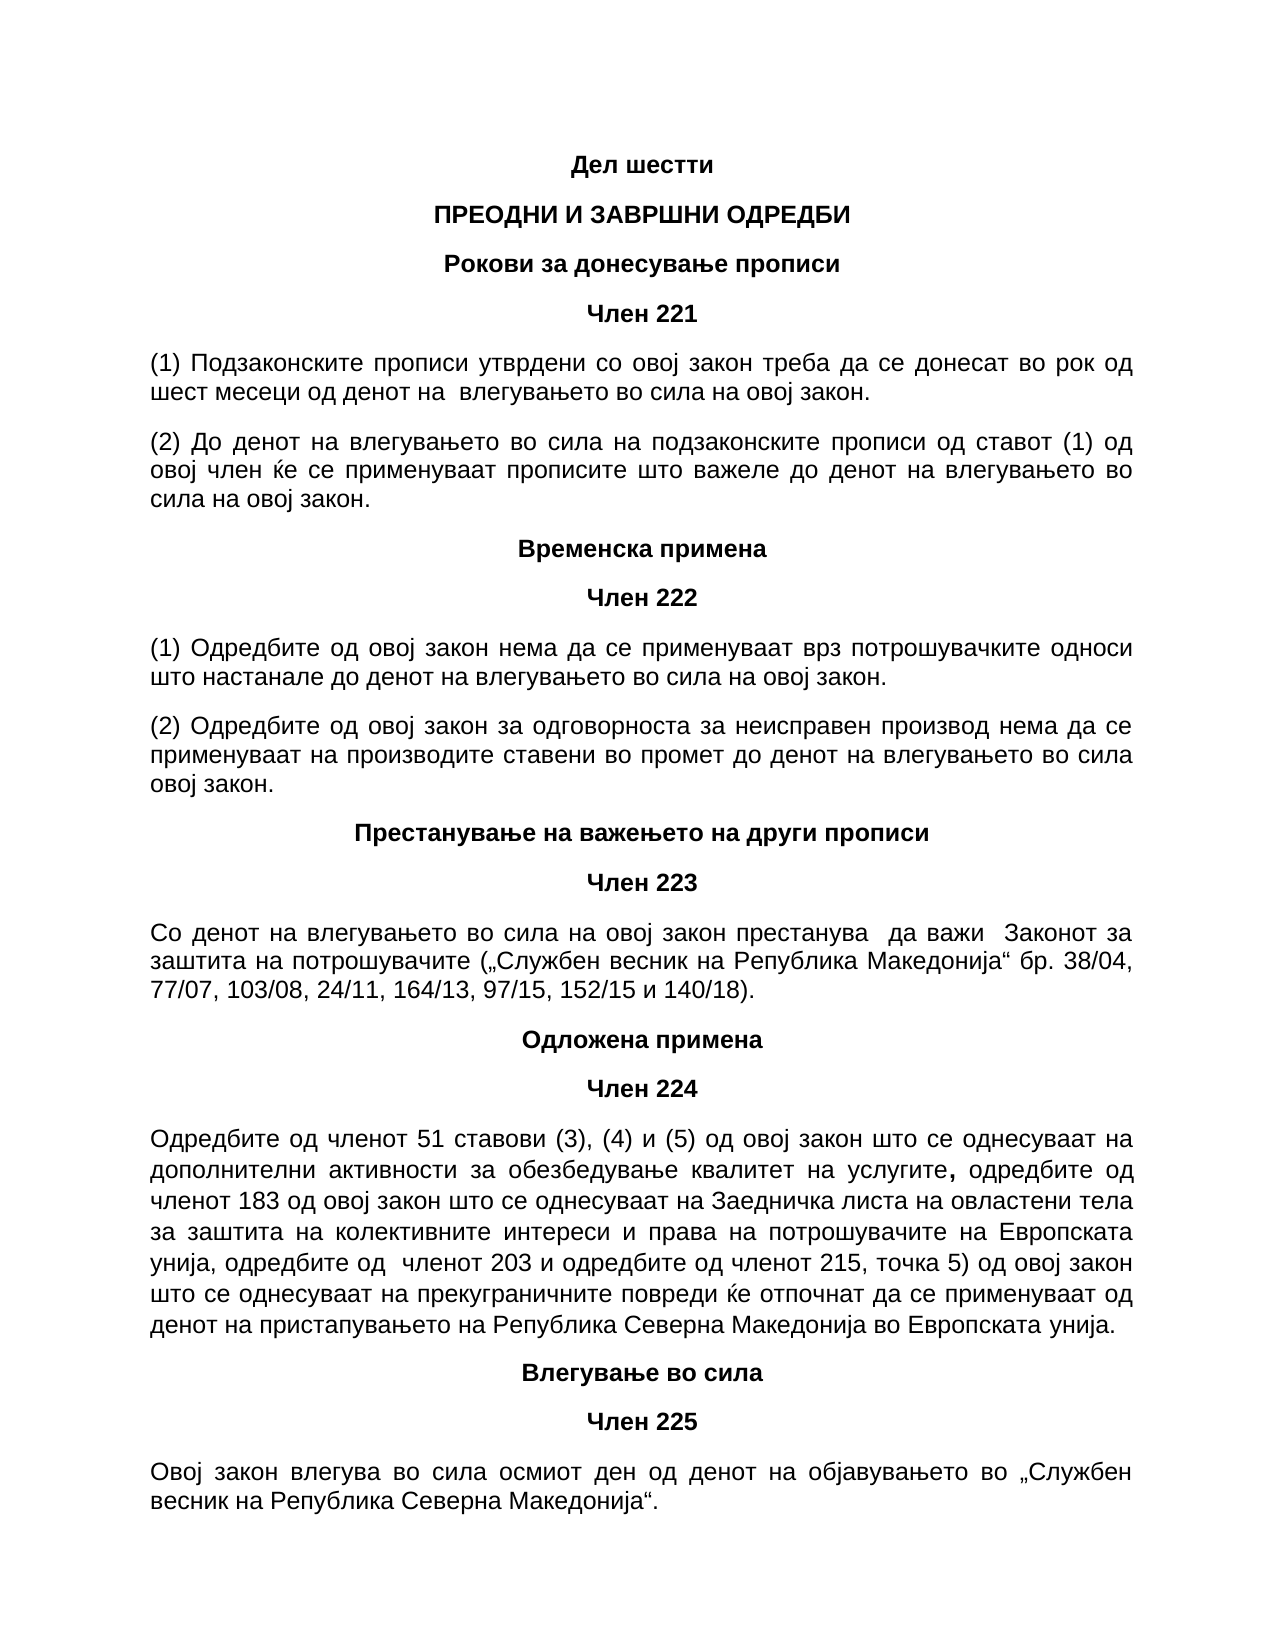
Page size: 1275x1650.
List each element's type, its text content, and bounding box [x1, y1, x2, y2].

text (2) До денот на влегувањето во сила на подзаконските прописи од ставот (1) од овој член ќе се применуваат прописите што важеле до денот на влегувањето во сила на овој закон. [150, 427, 1134, 513]
text Член 223 [150, 868, 1134, 897]
text Член 221 [150, 299, 1134, 327]
text Член 222 [150, 583, 1134, 612]
text Влегување во сила [150, 1358, 1134, 1386]
text Одложена примена [150, 1024, 1134, 1053]
text Со денот на влегувањето во сила на овој закон престанува да важи Законот за заштита на потрошувачите („Службен весник на Република Македонија“ бр. 38/04, 77/07, 103/08, 24/11, 164/13, 97/15, 152/15 и 140/18). [150, 917, 1134, 1004]
text Член 224 [150, 1074, 1134, 1103]
text (1) Одредбите од овој закон нема да се применуваат врз потрошувачките односи што настанале до денот на влегувањето во сила на овој закон. [150, 633, 1134, 690]
text (1) Подзаконските прописи утврдени со овој закон треба да се донесат во рок од шест месеци од денот на влегувањето во сила на овој закон. [150, 348, 1134, 406]
text Овој закон влегува во сила осмиот ден од денот на објавувањето во „Службен весник на Република Северна Македонија“. [150, 1457, 1134, 1514]
text Временска примена [150, 534, 1134, 562]
text Член 225 [150, 1407, 1134, 1436]
text (2) Одредбите од овој закон за одговорноста за неисправен производ нема да се применуваат на производите ставени во промет до денот на влегувањето во сила овој закон. [150, 711, 1134, 797]
text Рокови за донесување прописи [150, 249, 1134, 278]
text Одредбите од членот 51 ставови (3), (4) и (5) од овој закон што се однесуваат на дополнителни активности за обезбедување квалитет на услугите, одредбите од членот 183 од овој закон што се однесуваат на Заедничка листа на овластени тела за заштита на колективните интереси и права на потрошувачите на Европската унија, одредбите од членот 203 и одредбите од членот 215, точка 5) од овој закон што се однесуваат на прекуграничните повреди ќе отпочнат да се применуваат од денот на пристапувањето на Република Северна Македонија во Европската унија. [150, 1124, 1134, 1339]
text ПРЕОДНИ И ЗАВРШНИ ОДРЕДБИ [150, 199, 1134, 228]
text Дел шестти [150, 150, 1134, 179]
text Престанување на важењето на други прописи [150, 818, 1134, 847]
